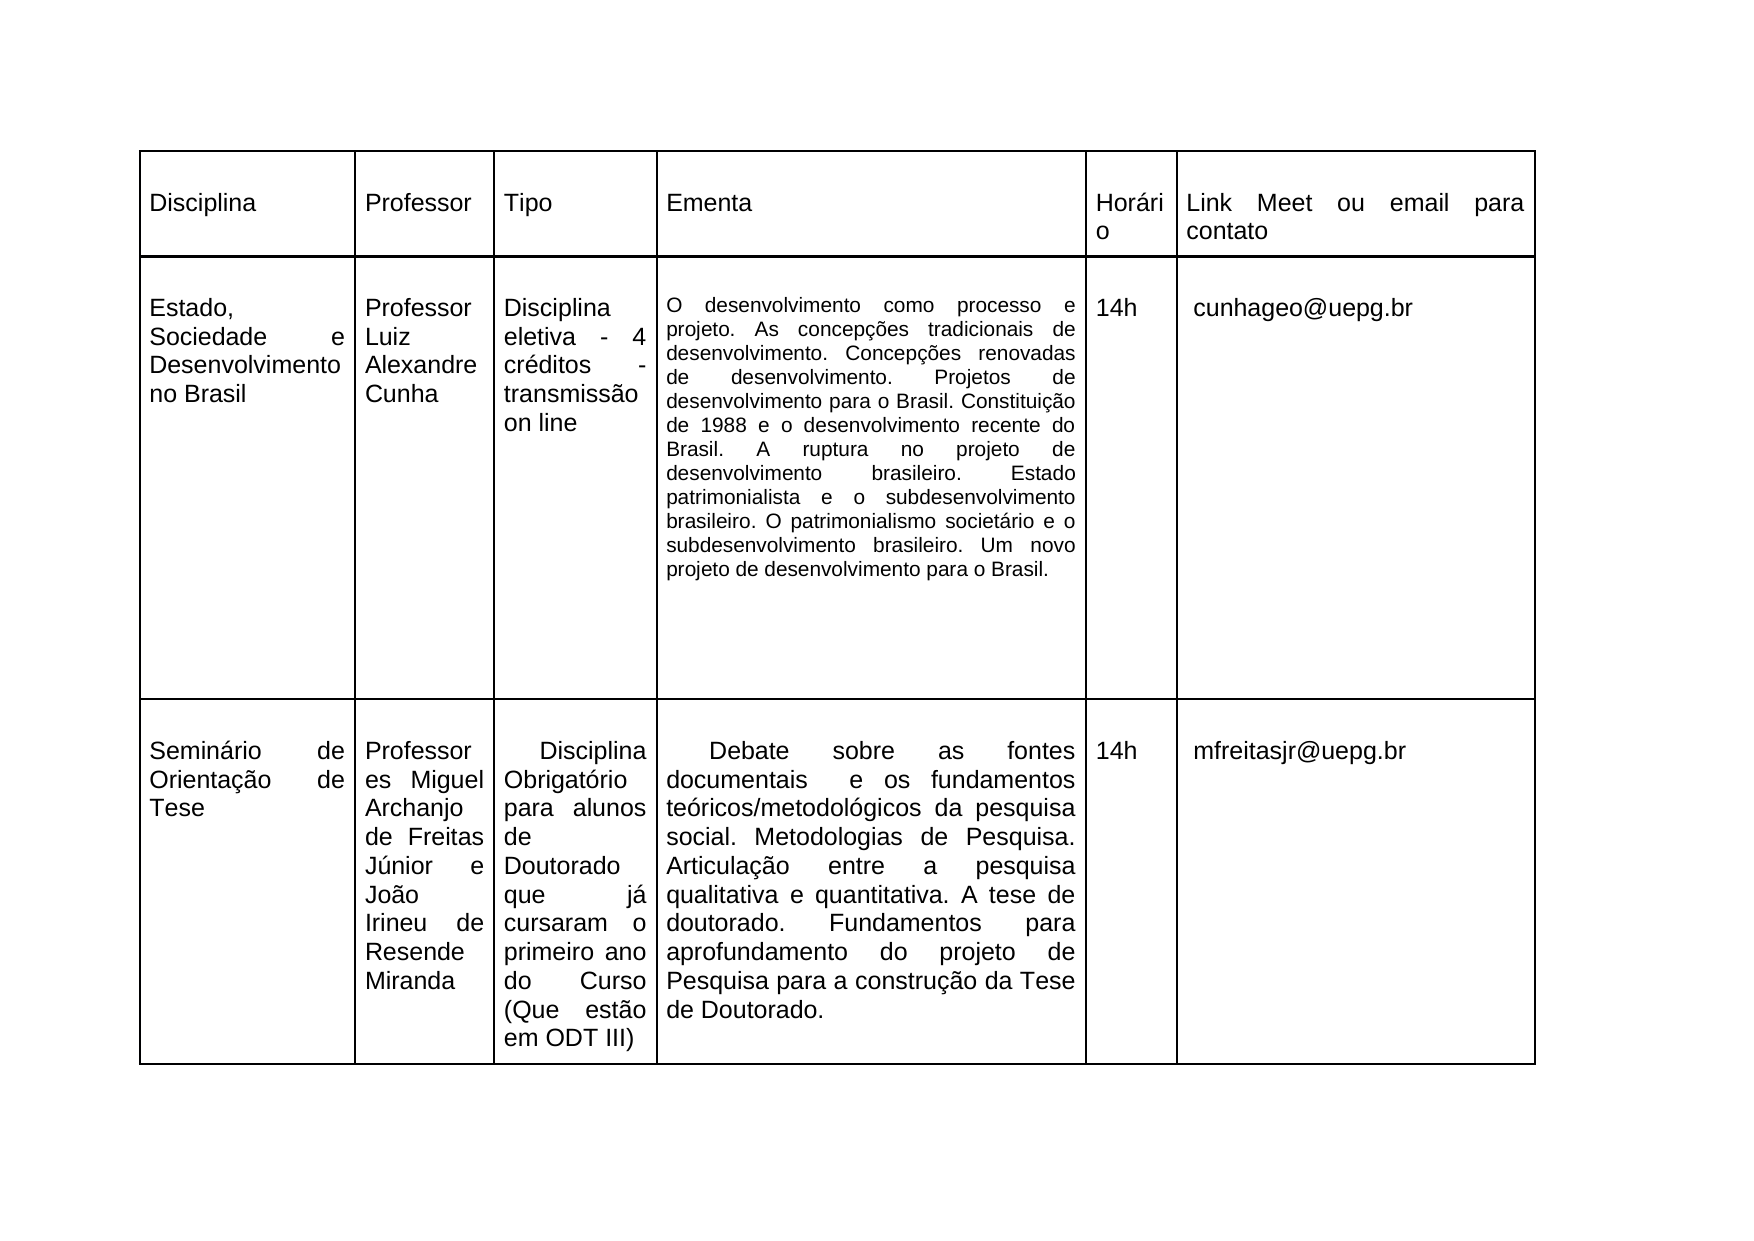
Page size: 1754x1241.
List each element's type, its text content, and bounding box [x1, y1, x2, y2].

table_header Link Meet ou email para contato [1178, 152, 1534, 255]
table_header Tipo [495, 152, 656, 255]
table_cell Disciplina Obrigatório para alunos de Doutorado que já cursaram o primeiro ano do Curso (Que estão em ODT III) [495, 700, 656, 1062]
table_cell 14h [1087, 258, 1176, 698]
table_header Ementa [658, 152, 1085, 255]
table_header Professor [356, 152, 493, 255]
table_cell cunhageo@uepg.br [1178, 258, 1534, 698]
table_cell Disciplina eletiva - 4 créditos - transmissão on line [495, 258, 656, 698]
table_cell O desenvolvimento como processo e projeto. As concepções tradicionais de desenvolvimento. Concepções renovadas de desenvolvimento. Projetos de desenvolvimento para o Brasil. Constituição de 1988 e o desenvolvimento recente do Brasil. A ruptura no projeto de desenvolvimento brasileiro. Estado patrimonialista e o subdesenvolvimento brasileiro. O patrimonialismo societário e o subdesenvolvimento brasileiro. Um novo projeto de desenvolvimento para o Brasil. [658, 258, 1085, 698]
table_cell Estado, Sociedade e Desenvolvimento no Brasil [141, 258, 354, 698]
table_header Disciplina [141, 152, 354, 255]
table_header Horário [1087, 152, 1176, 255]
table_cell Professor Luiz Alexandre Cunha [356, 258, 493, 698]
table_cell Professores Miguel Archanjo de Freitas Júnior e João Irineu de Resende Miranda [356, 700, 493, 1062]
table_cell Seminário de Orientação de Tese [141, 700, 354, 1062]
table_cell 14h [1087, 700, 1176, 1062]
table_cell mfreitasjr@uepg.br [1178, 700, 1534, 1062]
table_cell Debate sobre as fontes documentais e os fundamentos teóricos/metodológicos da pesquisa social. Metodologias de Pesquisa. Articulação entre a pesquisa qualitativa e quantitativa. A tese de doutorado. Fundamentos para aprofundamento do projeto de Pesquisa para a construção da Tese de Doutorado. [658, 700, 1085, 1062]
